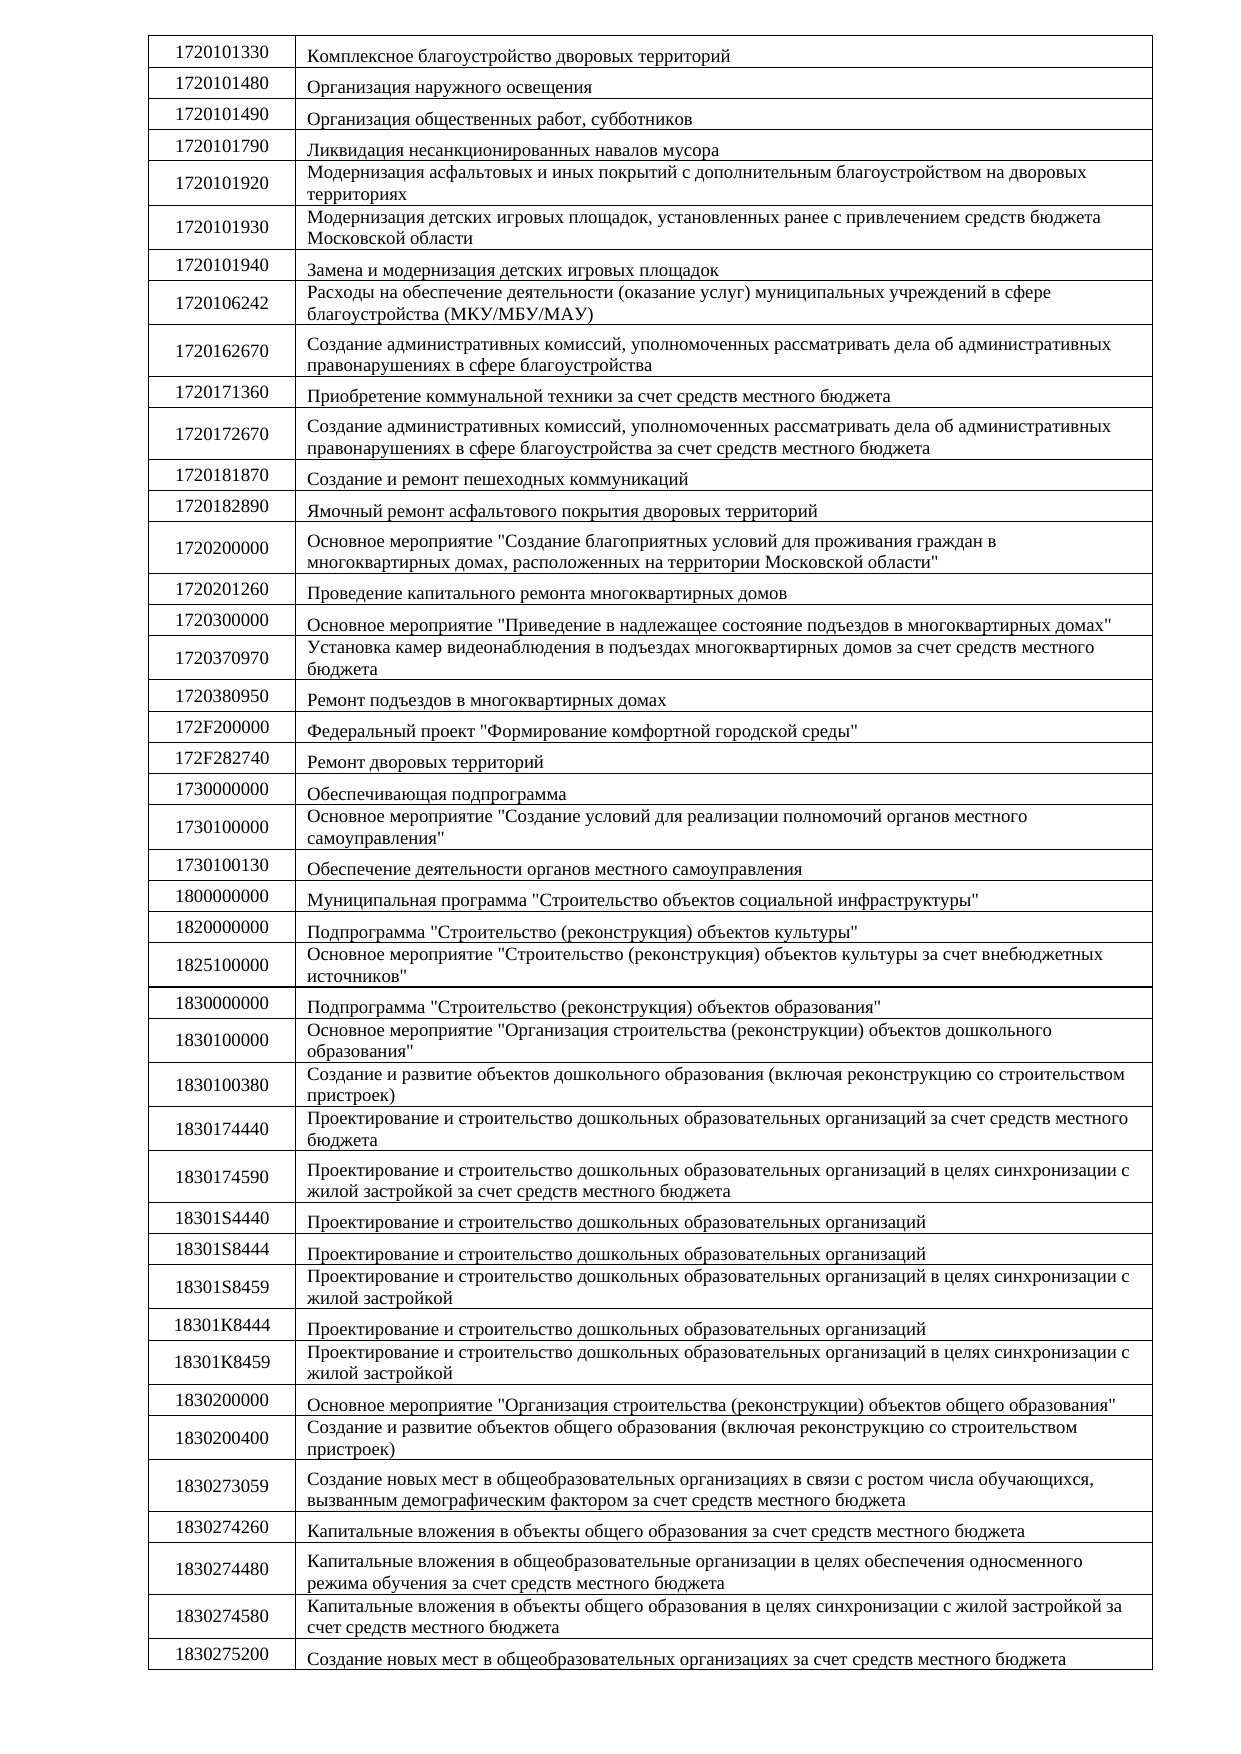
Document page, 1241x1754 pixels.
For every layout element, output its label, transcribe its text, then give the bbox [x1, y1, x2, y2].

table_cell 1720200000 [149, 522, 295, 573]
table_cell 1830275200 [149, 1639, 295, 1669]
table_cell 1720101920 [149, 161, 295, 204]
table_cell Cоздание административных комиссий, уполномоченных рассматривать дела об административных правонарушениях в сфере благоустройства [296, 325, 1152, 376]
table_cell Модернизация асфальтовых и иных покрытий с дополнительным благоустройством на дворовых территориях [296, 161, 1152, 204]
table_cell Создание и развитие объектов дошкольного образования (включая реконструкцию со строительством пристроек) [296, 1063, 1152, 1106]
table_cell 1720162670 [149, 325, 295, 376]
table_cell 1720172670 [149, 408, 295, 458]
table_cell Проектирование и строительство дошкольных образовательных организаций [296, 1203, 1152, 1233]
table_cell Проектирование и строительство дошкольных образовательных организаций в целях синхронизации с жилой застройкой за счет средств местного бюджета [296, 1151, 1152, 1202]
table_cell 1720106242 [149, 281, 295, 324]
table_cell Основное мероприятие "Организация строительства (реконструкции) объектов общего образования" [296, 1385, 1152, 1415]
table_cell 1720101490 [149, 99, 295, 129]
table_cell Создание административных комиссий, уполномоченных рассматривать дела об административных правонарушениях в сфере благоустройства за счет средств местного бюджета [296, 408, 1152, 458]
table_cell Проектирование и строительство дошкольных образовательных организаций за счет средств местного бюджета [296, 1107, 1152, 1150]
table_cell 1720181870 [149, 460, 295, 490]
table_cell Ямочный ремонт асфальтового покрытия дворовых территорий [296, 491, 1152, 521]
table_cell 172F200000 [149, 712, 295, 742]
table_cell Создание и ремонт пешеходных коммуникаций [296, 460, 1152, 490]
table_cell Организация общественных работ, субботников [296, 99, 1152, 129]
table_cell Проектирование и строительство дошкольных образовательных организаций в целях синхронизации с жилой застройкой [296, 1341, 1152, 1384]
table_cell 1720171360 [149, 377, 295, 407]
table_cell 1830100380 [149, 1063, 295, 1106]
table_cell Организация наружного освещения [296, 68, 1152, 98]
table_cell Проектирование и строительство дошкольных образовательных организаций в целях синхронизации с жилой застройкой [296, 1265, 1152, 1308]
table_cell Проектирование и строительство дошкольных образовательных организаций [296, 1234, 1152, 1264]
table_cell Расходы на обеспечение деятельности (оказание услуг) муниципальных учреждений в сфере благоустройства (МКУ/МБУ/МАУ) [296, 281, 1152, 324]
table_cell 18301S4440 [149, 1203, 295, 1233]
table_cell 1720101480 [149, 68, 295, 98]
table_cell 1720101930 [149, 206, 295, 249]
table_cell Основное мероприятие "Строительство (реконструкция) объектов культуры за счет внебюджетных источников" [296, 943, 1152, 986]
table_cell 1730100130 [149, 850, 295, 880]
table_cell Создание новых мест в общеобразовательных организациях в связи с ростом числа обучающихся, вызванным демографическим фактором за счет средств местного бюджета [296, 1460, 1152, 1511]
table_cell 1720101940 [149, 250, 295, 280]
table_cell Проектирование и строительство дошкольных образовательных организаций [296, 1309, 1152, 1339]
table_cell 172F282740 [149, 743, 295, 773]
table_cell 1830274480 [149, 1543, 295, 1593]
table_cell Замена и модернизация детских игровых площадок [296, 250, 1152, 280]
table_cell Основное мероприятие "Организация строительства (реконструкции) объектов дошкольного образования" [296, 1019, 1152, 1062]
table_cell Основное мероприятие "Создание условий для реализации полномочий органов местного самоуправления" [296, 805, 1152, 848]
table_cell 1730000000 [149, 774, 295, 804]
table_cell 18301S8444 [149, 1234, 295, 1264]
table_cell Ликвидация несанкционированных навалов мусора [296, 130, 1152, 160]
table_cell Ремонт дворовых территорий [296, 743, 1152, 773]
table_cell Приобретение коммунальной техники за счет средств местного бюджета [296, 377, 1152, 407]
table_cell 1720300000 [149, 605, 295, 635]
table_cell 1830273059 [149, 1460, 295, 1511]
table_cell 1830174440 [149, 1107, 295, 1150]
table_cell 1830200400 [149, 1416, 295, 1459]
table_cell Основное мероприятие "Создание благоприятных условий для проживания граждан в многоквартирных домах, расположенных на территории Московской области" [296, 522, 1152, 573]
table_cell Капитальные вложения в общеобразовательные организации в целях обеспечения односменного режима обучения за счет средств местного бюджета [296, 1543, 1152, 1593]
table_cell 1720101790 [149, 130, 295, 160]
table_cell 1800000000 [149, 881, 295, 911]
table_cell 1720201260 [149, 574, 295, 604]
table_cell Комплексное благоустройство дворовых территорий [296, 36, 1152, 67]
table_cell 1820000000 [149, 912, 295, 942]
table_cell Модернизация детских игровых площадок, установленных ранее с привлечением средств бюджета Московской области [296, 206, 1152, 249]
table_cell 1830200000 [149, 1385, 295, 1415]
table_cell Создание новых мест в общеобразовательных организациях за счет средств местного бюджета [296, 1639, 1152, 1669]
table_cell Капитальные вложения в объекты общего образования в целях синхронизации с жилой застройкой за счет средств местного бюджета [296, 1595, 1152, 1638]
table_cell 18301К8459 [149, 1341, 295, 1384]
table_cell Проведение капитального ремонта многоквартирных домов [296, 574, 1152, 604]
table_cell 1830174590 [149, 1151, 295, 1202]
table_cell 1720380950 [149, 680, 295, 711]
table_cell Ремонт подъездов в многоквартирных домах [296, 680, 1152, 711]
table_cell 1830100000 [149, 1019, 295, 1062]
table_cell 1720370970 [149, 636, 295, 679]
table_cell 18301S8459 [149, 1265, 295, 1308]
table_cell 1830000000 [149, 988, 295, 1018]
table_cell Установка камер видеонаблюдения в подъездах многоквартирных домов за счет средств местного бюджета [296, 636, 1152, 679]
table_cell 1720101330 [149, 36, 295, 67]
table_cell Основное мероприятие "Приведение в надлежащее состояние подъездов в многоквартирных домах" [296, 605, 1152, 635]
table_cell 1730100000 [149, 805, 295, 848]
table_cell 1830274260 [149, 1512, 295, 1542]
table_cell 1830274580 [149, 1595, 295, 1638]
table_cell Обеспечивающая подпрограмма [296, 774, 1152, 804]
table_cell Подпрограмма "Строительство (реконструкция) объектов образования" [296, 988, 1152, 1018]
table_cell Подпрограмма "Строительство (реконструкция) объектов культуры" [296, 912, 1152, 942]
table_cell 1825100000 [149, 943, 295, 986]
table_cell 18301К8444 [149, 1309, 295, 1339]
table_cell Муниципальная программа "Строительство объектов социальной инфраструктуры" [296, 881, 1152, 911]
table_cell Капитальные вложения в объекты общего образования за счет средств местного бюджета [296, 1512, 1152, 1542]
table_cell Создание и развитие объектов общего образования (включая реконструкцию со строительством пристроек) [296, 1416, 1152, 1459]
table_cell 1720182890 [149, 491, 295, 521]
table_cell Федеральный проект "Формирование комфортной городской среды" [296, 712, 1152, 742]
table_cell Обеспечение деятельности органов местного самоуправления [296, 850, 1152, 880]
